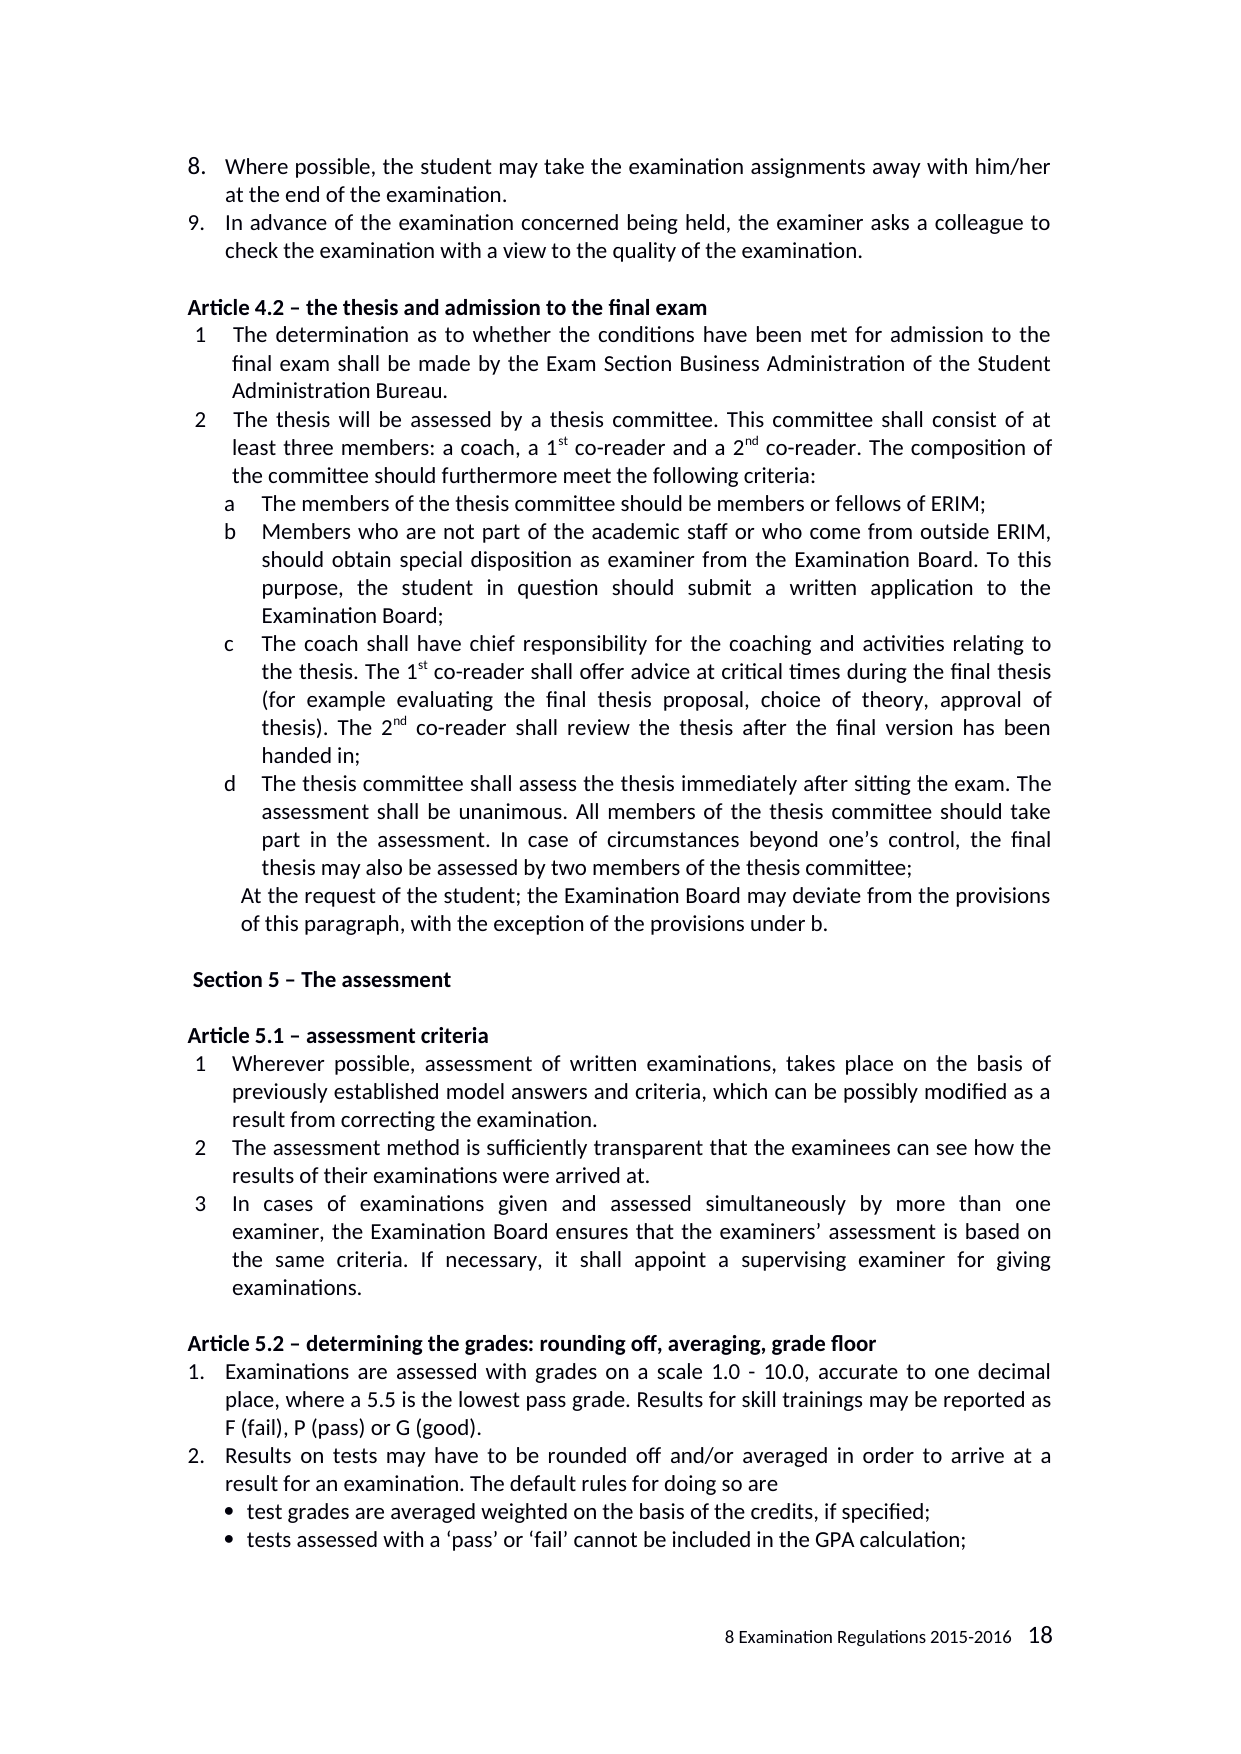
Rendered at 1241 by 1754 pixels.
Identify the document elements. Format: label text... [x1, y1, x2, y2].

list Wherever possible, assessment of written examinations, takes place on the basis of previously established model answers and criteria, which can be possibly modified as a result from correcting the examination. [194, 1049, 1053, 1133]
list The thesis will be assessed by a thesis committee. This committee shall consist of at least three members: a coach, a 1st co-reader and a 2nd co-reader. The composition of the committee should furthermore meet the following criteria: [194, 405, 1053, 489]
list tests assessed with a ‘pass’ or ‘fail’ cannot be included in the GPA calculation; [225, 1526, 1053, 1553]
list The thesis committee shall assess the thesis immediately after sitting the exam. The assessment shall be unanimous. All members of the thesis committee should take part in the assessment. In case of circumstances beyond one’s control, the final thesis may also be assessed by two members of the thesis committee; [224, 769, 1053, 881]
text At the request of the student; the Examination Board may deviate from the provisions of this paragraph, with the exception of the provisions under b. [241, 881, 1053, 937]
list Where possible, the student may take the examination assignments away with him/her at the end of the examination. [187, 150, 1053, 208]
list The coach shall have chief responsibility for the coaching and activities relating to the thesis. The 1st co-reader shall offer advice at critical times during the final thesis (for example evaluating the final thesis proposal, choice of theory, approval of thesis). The 2nd co-reader shall review the thesis after the final version has been handed in; [224, 629, 1053, 769]
text Article 5.1 – assessment criteria [187, 1021, 1053, 1049]
list The members of the thesis committee should be members or fellows of ERIM; [224, 489, 1053, 517]
text Article 5.2 – determining the grades: rounding off, averaging, grade floor [187, 1329, 1053, 1357]
list test grades are averaged weighted on the basis of the credits, if specified; [225, 1497, 1053, 1526]
list In advance of the examination concerned being held, the examiner asks a colleague to check the examination with a view to the quality of the examination. [187, 208, 1053, 264]
text Article 4.2 – the thesis and admission to the final exam [187, 293, 1053, 321]
text Section 5 – The assessment [187, 965, 1053, 993]
list Results on tests may have to be rounded off and/or averaged in order to arrive at a result for an examination. The default rules for doing so are [187, 1441, 1053, 1497]
list Members who are not part of the academic staff or who come from outside ERIM, should obtain special disposition as examiner from the Examination Board. To this purpose, the student in question should submit a written application to the Examination Board; [224, 517, 1053, 629]
list In cases of examinations given and assessed simultaneously by more than one examiner, the Examination Board ensures that the examiners’ assessment is based on the same criteria. If necessary, it shall appoint a supervising examiner for giving examinations. [194, 1189, 1053, 1301]
list The determination as to whether the conditions have been met for admission to the final exam shall be made by the Exam Section Business Administration of the Student Administration Bureau. [194, 321, 1053, 405]
list The assessment method is sufficiently transparent that the examinees can see how the results of their examinations were arrived at. [194, 1133, 1053, 1189]
list Examinations are assessed with grades on a scale 1.0 - 10.0, accurate to one decimal place, where a 5.5 is the lowest pass grade. Results for skill trainings may be reported as F (fail), P (pass) or G (good). [187, 1357, 1053, 1441]
